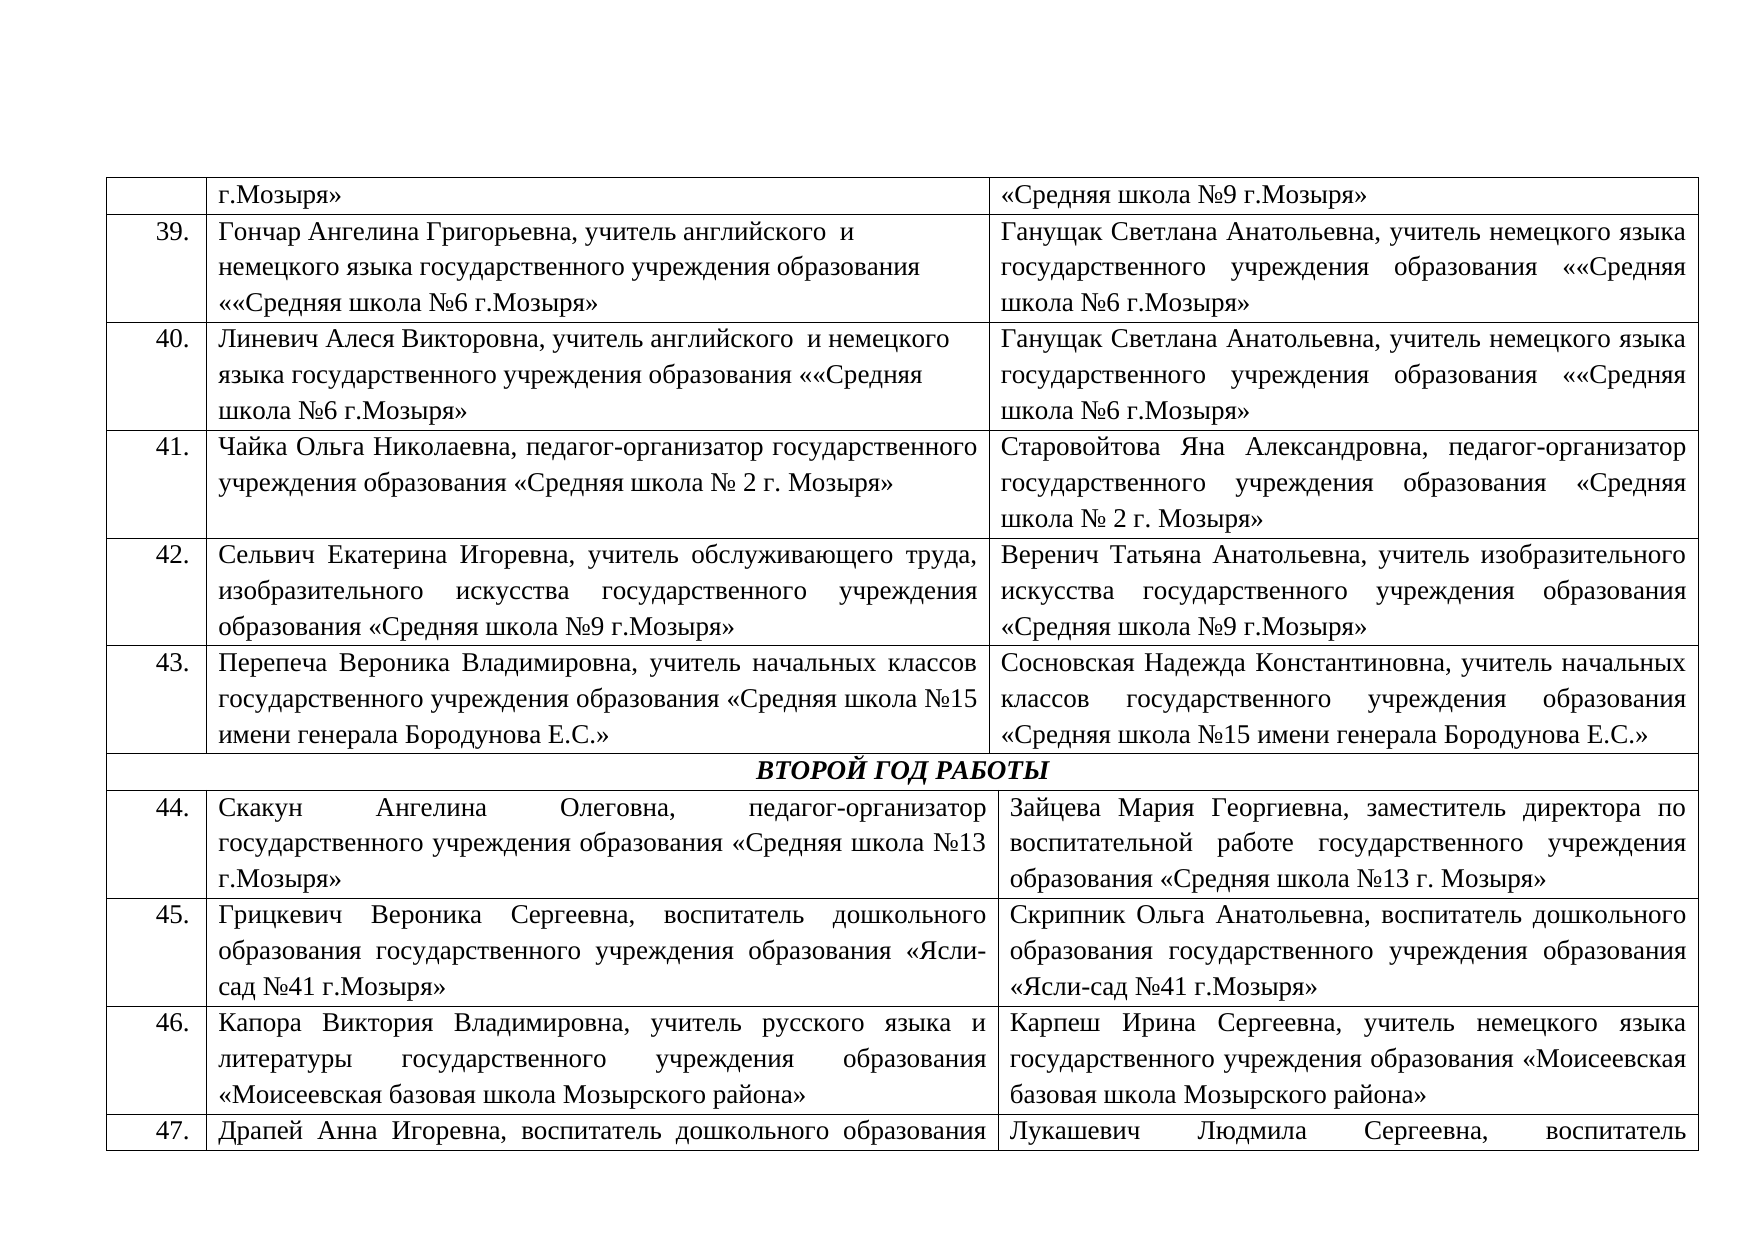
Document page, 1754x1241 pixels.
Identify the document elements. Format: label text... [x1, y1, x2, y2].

table_cell Перепеча Вероника Владимировна, учитель начальных классов государственного учреждения образования «Средняя школа №15 имени генерала Бородунова Е.С.» [207, 646, 989, 753]
table_cell Скакун Ангелина Олеговна, педагог-организатор государственного учреждения образования «Средняя школа №13 г.Мозыря» [207, 791, 998, 898]
table_cell Капора Виктория Владимировна, учитель русского языка и литературы государственного учреждения образования «Моисеевская базовая школа Мозырского района» [207, 1007, 998, 1113]
table_cell Карпеш Ирина Сергеевна, учитель немецкого языка государственного учреждения образования «Моисеевская базовая школа Мозырского района» [999, 1007, 1698, 1113]
table_cell Грицкевич Вероника Сергеевна, воспитатель дошкольного образования государственного учреждения образования «Ясли-сад №41 г.Мозыря» [207, 899, 998, 1006]
table_cell Сельвич Екатерина Игоревна, учитель обслуживающего труда, изобразительного искусства государственного учреждения образования «Средняя школа №9 г.Мозыря» [207, 539, 989, 645]
table_cell Сосновская Надежда Константиновна, учитель начальных классов государственного учреждения образования «Средняя школа №15 имени генерала Бородунова Е.С.» [990, 646, 1698, 753]
table_cell Ганущак Светлана Анатольевна, учитель немецкого языка государственного учреждения образования ««Средняя школа №6 г.Мозыря» [990, 323, 1698, 429]
table_cell [107, 899, 206, 1006]
table_cell [107, 1007, 206, 1113]
table_cell Зайцева Мария Георгиевна, заместитель директора по воспитательной работе государственного учреждения образования «Средняя школа №13 г. Мозыря» [999, 791, 1698, 898]
table_cell [107, 1115, 206, 1150]
table_cell [107, 178, 206, 214]
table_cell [207, 178, 989, 214]
table_cell [107, 215, 206, 322]
table_cell Чайка Ольга Николаевна, педагог-организатор государственного учреждения образования «Средняя школа № 2 г. Мозыря» [207, 431, 989, 537]
table_cell Веренич Татьяна Анатольевна, учитель изобразительного искусства государственного учреждения образования «Средняя школа №9 г.Мозыря» [990, 539, 1698, 645]
table_cell Скрипник Ольга Анатольевна, воспитатель дошкольного образования государственного учреждения образования «Ясли-сад №41 г.Мозыря» [999, 899, 1698, 1006]
table_cell Старовойтова Яна Александровна, педагог-организатор государственного учреждения образования «Средняя школа № 2 г. Мозыря» [990, 431, 1698, 537]
table_cell [107, 431, 206, 537]
table_cell [107, 791, 206, 898]
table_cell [999, 1115, 1698, 1150]
table_cell ВТОРОЙ ГОД РАБОТЫ [107, 754, 1698, 790]
table_cell Линевич Алеся Викторовна, учитель английского и немецкого языка государственного учреждения образования ««Средняя школа №6 г.Мозыря» [207, 323, 989, 429]
table_cell [107, 323, 206, 429]
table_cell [990, 178, 1698, 214]
table_cell Гончар Ангелина Григорьевна, учитель английского и немецкого языка государственного учреждения образования ««Средняя школа №6 г.Мозыря» [207, 215, 989, 322]
table_cell [107, 539, 206, 645]
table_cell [207, 1115, 998, 1150]
table_cell Ганущак Светлана Анатольевна, учитель немецкого языка государственного учреждения образования ««Средняя школа №6 г.Мозыря» [990, 215, 1698, 322]
table_cell [107, 646, 206, 753]
